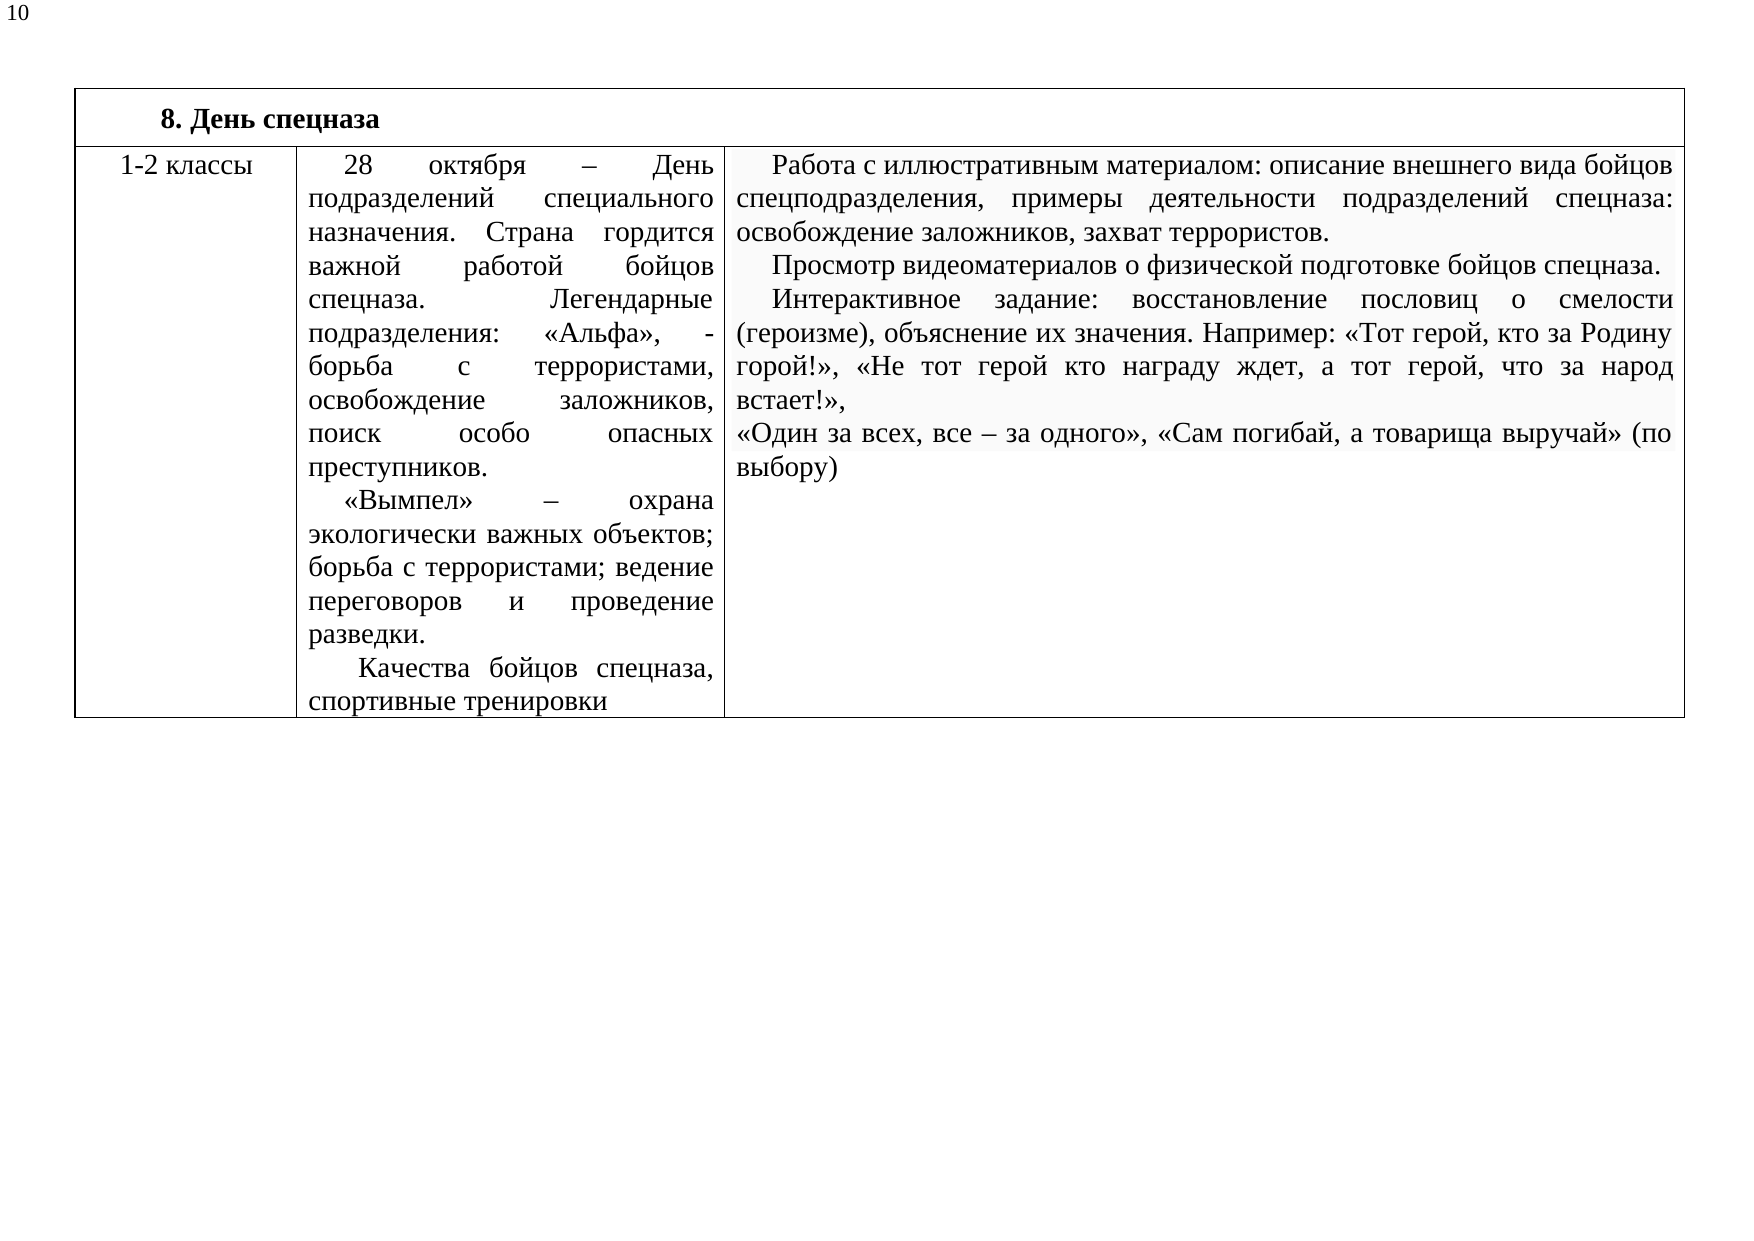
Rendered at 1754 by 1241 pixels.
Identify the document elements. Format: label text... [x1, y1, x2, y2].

table_cell Работа с иллюстративным материалом: описание внешнего вида бойцов спецподразделения, примеры деятельности подразделений спецназа: освобождение заложников, захват террористов. Просмотр видеоматериалов о физической подготовке бойцов спецназа. Интерактивное задание: восстановление пословиц о смелости (героизме), объяснение их значения. Например: «Тот герой, кто за Родину горой!», «Не тот герой кто награду ждет, а тот герой, что за народ встает!», «Один за всех, все – за одного», «Сам погибай, а товарища выручай» (по выбору) [725, 147, 1684, 717]
table_cell 1-2 классы [76, 147, 296, 717]
table_header 8. День спецназа [76, 89, 1684, 146]
table_cell 28 октября – День подразделений специального назначения. Страна гордится важной работой бойцов спецназа. Легендарные подразделения: «Альфа», - борьба с террористами, освобождение заложников, поиск особо опасных преступников. «Вымпел» – охрана экологически важных объектов; борьба с террористами; ведение переговоров и проведение разведки. Качества бойцов спецназа, спортивные тренировки [297, 147, 724, 717]
